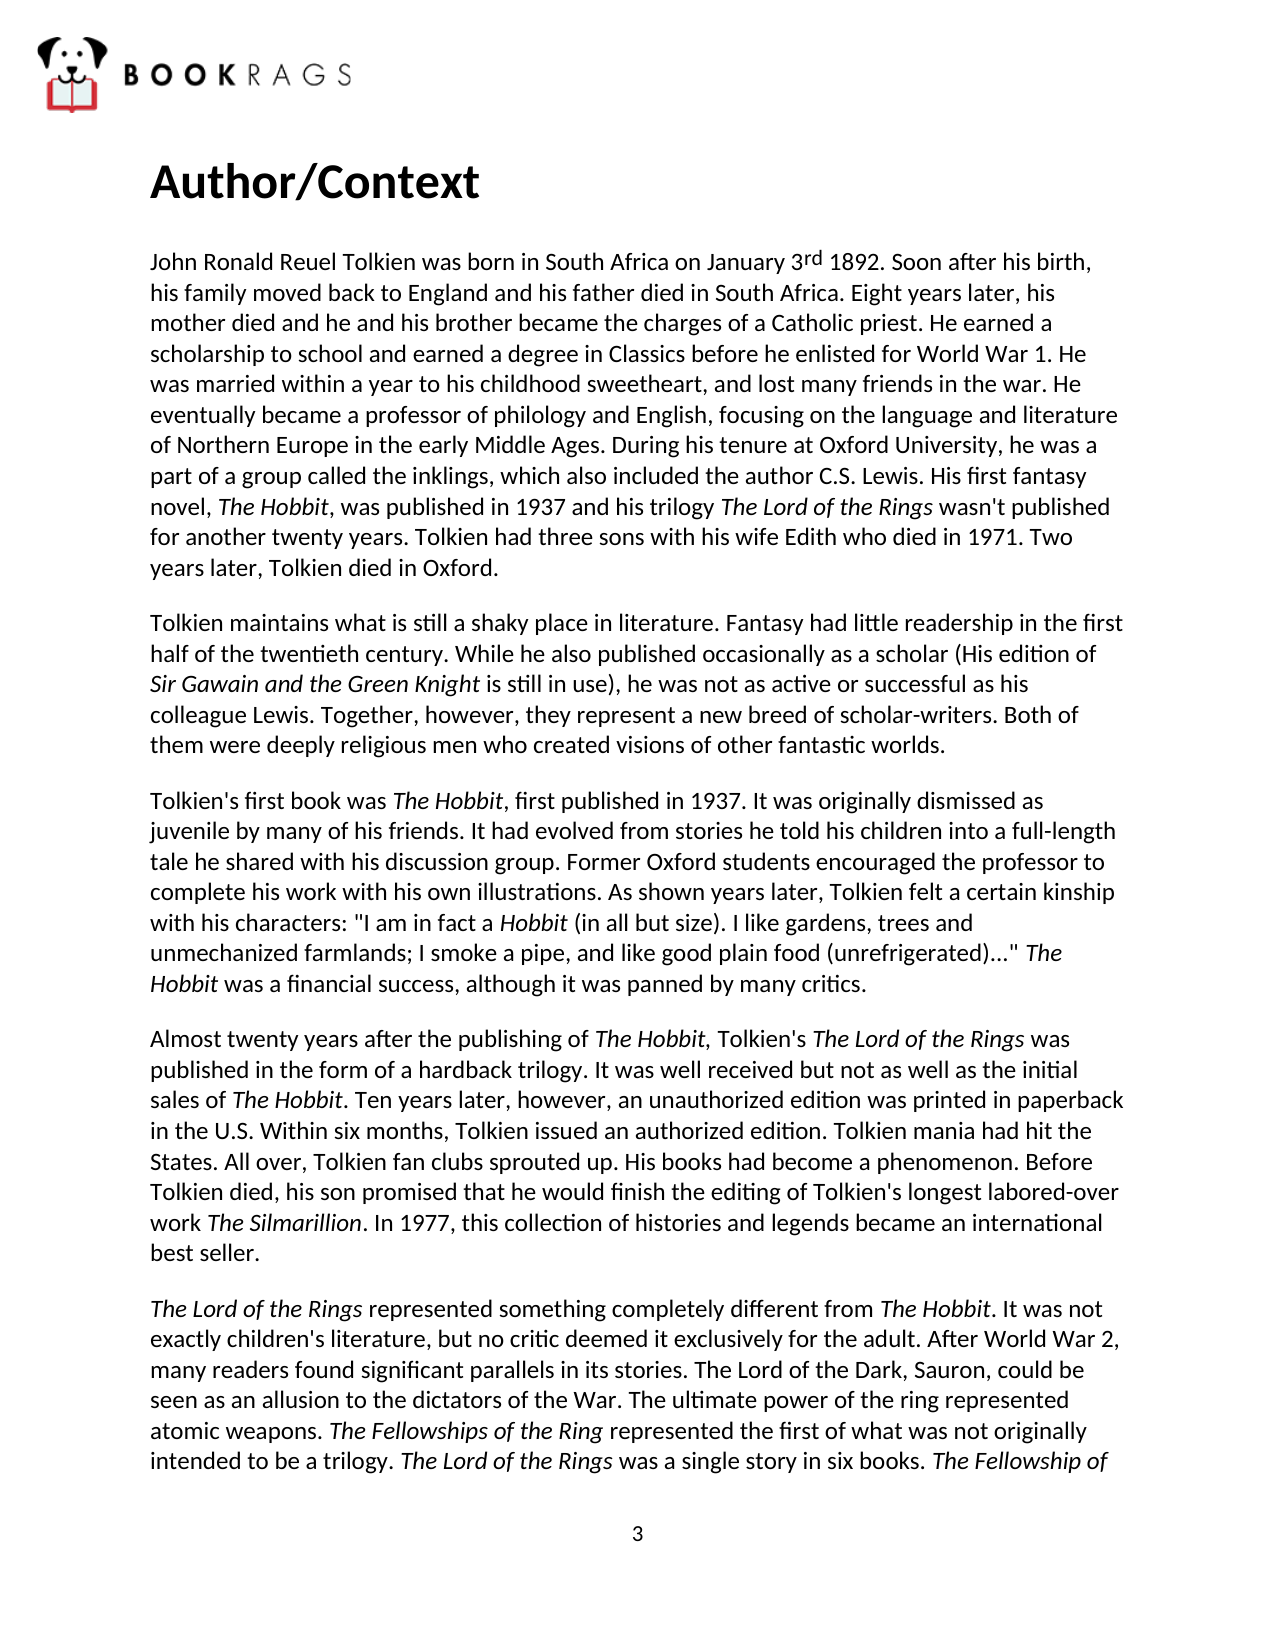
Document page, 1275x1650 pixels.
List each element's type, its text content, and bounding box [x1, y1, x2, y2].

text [150, 1293, 1125, 1476]
text John Ronald Reuel Tolkien was born in South Africa on January 3rd 1892. Soon after his birth, his family moved back to England and his father died in South Africa. Eight years later, his mother died and he and his brother became the charges of a Catholic priest. He earned a scholarship to school and earned a degree in Classics before he enlisted for World War 1. He was married within a year to his childhood sweetheart, and lost many friends in the war. He eventually became a professor of philology and English, focusing on the language and literature of Northern Europe in the early Middle Ages. During his tenure at Oxford University, he was a part of a group called the inklings, which also included the author C.S. Lewis. His first fantasy novel, The Hobbit, was published in 1937 and his trilogy The Lord of the Rings wasn't published for another twenty years. Tolkien had three sons with his wife Edith who died in 1971. Two years later, Tolkien died in Oxford. [150, 244, 1125, 582]
picture [37, 37, 351, 113]
text Tolkien's first book was The Hobbit, first published in 1937. It was originally dismissed as juvenile by many of his friends. It had evolved from stories he told his children into a full-length tale he shared with his discussion group. Former Oxford students encouraged the professor to complete his work with his own illustrations. As shown years later, Tolkien felt a certain kinship with his characters: "I am in fact a Hobbit (in all but size). I like gardens, trees and unmechanized farmlands; I smoke a pipe, and like good plain food (unrefrigerated)..." The Hobbit was a financial success, although it was panned by many critics. [150, 785, 1125, 998]
text Tolkien maintains what is still a shaky place in literature. Fantasy had little readership in the first half of the twentieth century. While he also published occasionally as a scholar (His edition of Sir Gawain and the Green Knight is still in use), he was not as active or successful as his colleague Lewis. Together, however, they represent a new breed of scholar-writers. Both of them were deeply religious men who created visions of other fantastic worlds. [150, 607, 1125, 760]
text Author/Context [150, 150, 1125, 211]
text Almost twenty years after the publishing of The Hobbit, Tolkien's The Lord of the Rings was published in the form of a hardback trilogy. It was well received but not as well as the initial sales of The Hobbit. Ten years later, however, an unauthorized edition was printed in paperback in the U.S. Within six months, Tolkien issued an authorized edition. Tolkien mania had hit the States. All over, Tolkien fan clubs sprouted up. His books had become a phenomenon. Before Tolkien died, his son promised that he would finish the editing of Tolkien's longest labored-over work The Silmarillion. In 1977, this collection of histories and legends became an international best seller. [150, 1023, 1125, 1268]
